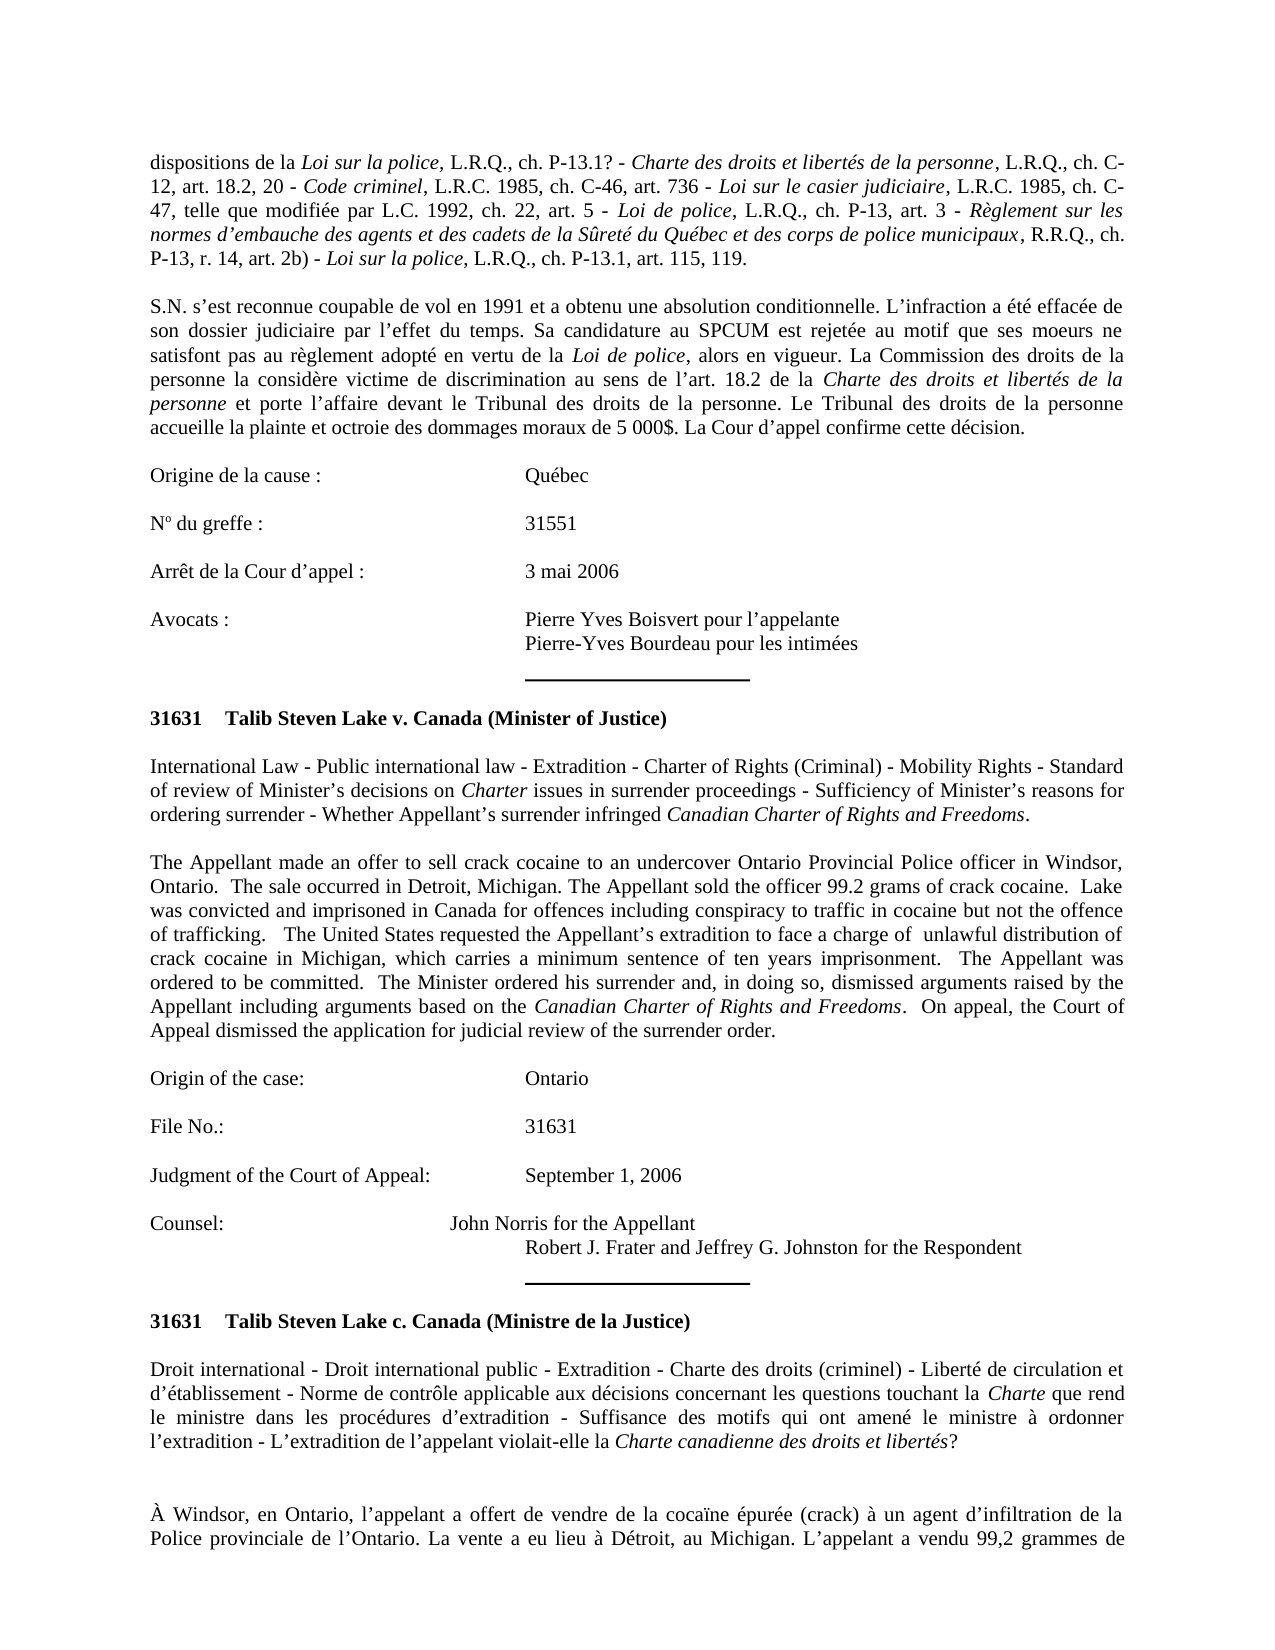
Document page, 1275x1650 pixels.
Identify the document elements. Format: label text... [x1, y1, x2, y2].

text Origin of the case: Ontario [150, 1066, 1125, 1090]
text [150, 1501, 1125, 1549]
text Counsel: John Norris for the Appellant [150, 1211, 1125, 1235]
text S.N. s’est reconnue coupable de vol en 1991 et a obtenu une absolution conditionnelle. L’infraction a été effacée de son dossier judiciaire par l’effet du temps. Sa candidature au SPCUM est rejetée au motif que ses moeurs ne satisfont pas au règlement adopté en vertu de la Loi de police, alors en vigueur. La Commission des droits de la personne la considère victime de discrimination au sens de l’art. 18.2 de la Charte des droits et libertés de la personne et porte l’affaire devant le Tribunal des droits de la personne. Le Tribunal des droits de la personne accueille la plainte et octroie des dommages moraux de 5 000$. La Cour d’appel confirme cette décision. [150, 294, 1125, 439]
text International Law - Public international law - Extradition - Charter of Rights (Criminal) - Mobility Rights - Standard of review of Minister’s decisions on Charter issues in surrender proceedings - Sufficiency of Minister’s reasons for ordering surrender - Whether Appellant’s surrender infringed Canadian Charter of Rights and Freedoms. [150, 753, 1125, 826]
text Pierre-Yves Bourdeau pour les intimées [150, 631, 1125, 655]
text Robert J. Frater and Jeffrey G. Johnston for the Respondent [150, 1235, 1125, 1259]
text Judgment of the Court of Appeal: September 1, 2006 [150, 1163, 1125, 1187]
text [150, 150, 1125, 270]
text 31631 Talib Steven Lake c. Canada (Ministre de la Justice) [150, 1309, 1125, 1333]
text Droit international - Droit international public - Extradition - Charte des droits (criminel) - Liberté de circulation et d’établissement - Norme de contrôle applicable aux décisions concernant les questions touchant la Charte que rend le ministre dans les procédures d’extradition - Suffisance des motifs qui ont amené le ministre à ordonner l’extradition - L’extradition de l’appelant violait-elle la Charte canadienne des droits et libertés? [150, 1357, 1125, 1453]
text File No.: 31631 [150, 1114, 1125, 1138]
text Arrêt de la Cour d’appel : 3 mai 2006 [150, 559, 1125, 583]
text Avocats : Pierre Yves Boisvert pour l’appelante [150, 607, 1125, 631]
text No du greffe : 31551 [150, 511, 1125, 535]
text Origine de la cause : Québec [150, 463, 1125, 487]
text 31631 Talib Steven Lake v. Canada (Minister of Justice) [150, 705, 1125, 729]
text The Appellant made an offer to sell crack cocaine to an undercover Ontario Provincial Police officer in Windsor, Ontario. The sale occurred in Detroit, Michigan. The Appellant sold the officer 99.2 grams of crack cocaine. Lake was convicted and imprisoned in Canada for offences including conspiracy to traffic in cocaine but not the offence of trafficking. The United States requested the Appellant’s extradition to face a charge of unlawful distribution of crack cocaine in Michigan, which carries a minimum sentence of ten years imprisonment. The Appellant was ordered to be committed. The Minister ordered his surrender and, in doing so, dismissed arguments raised by the Appellant including arguments based on the Canadian Charter of Rights and Freedoms. On appeal, the Court of Appeal dismissed the application for judicial review of the surrender order. [150, 850, 1125, 1042]
